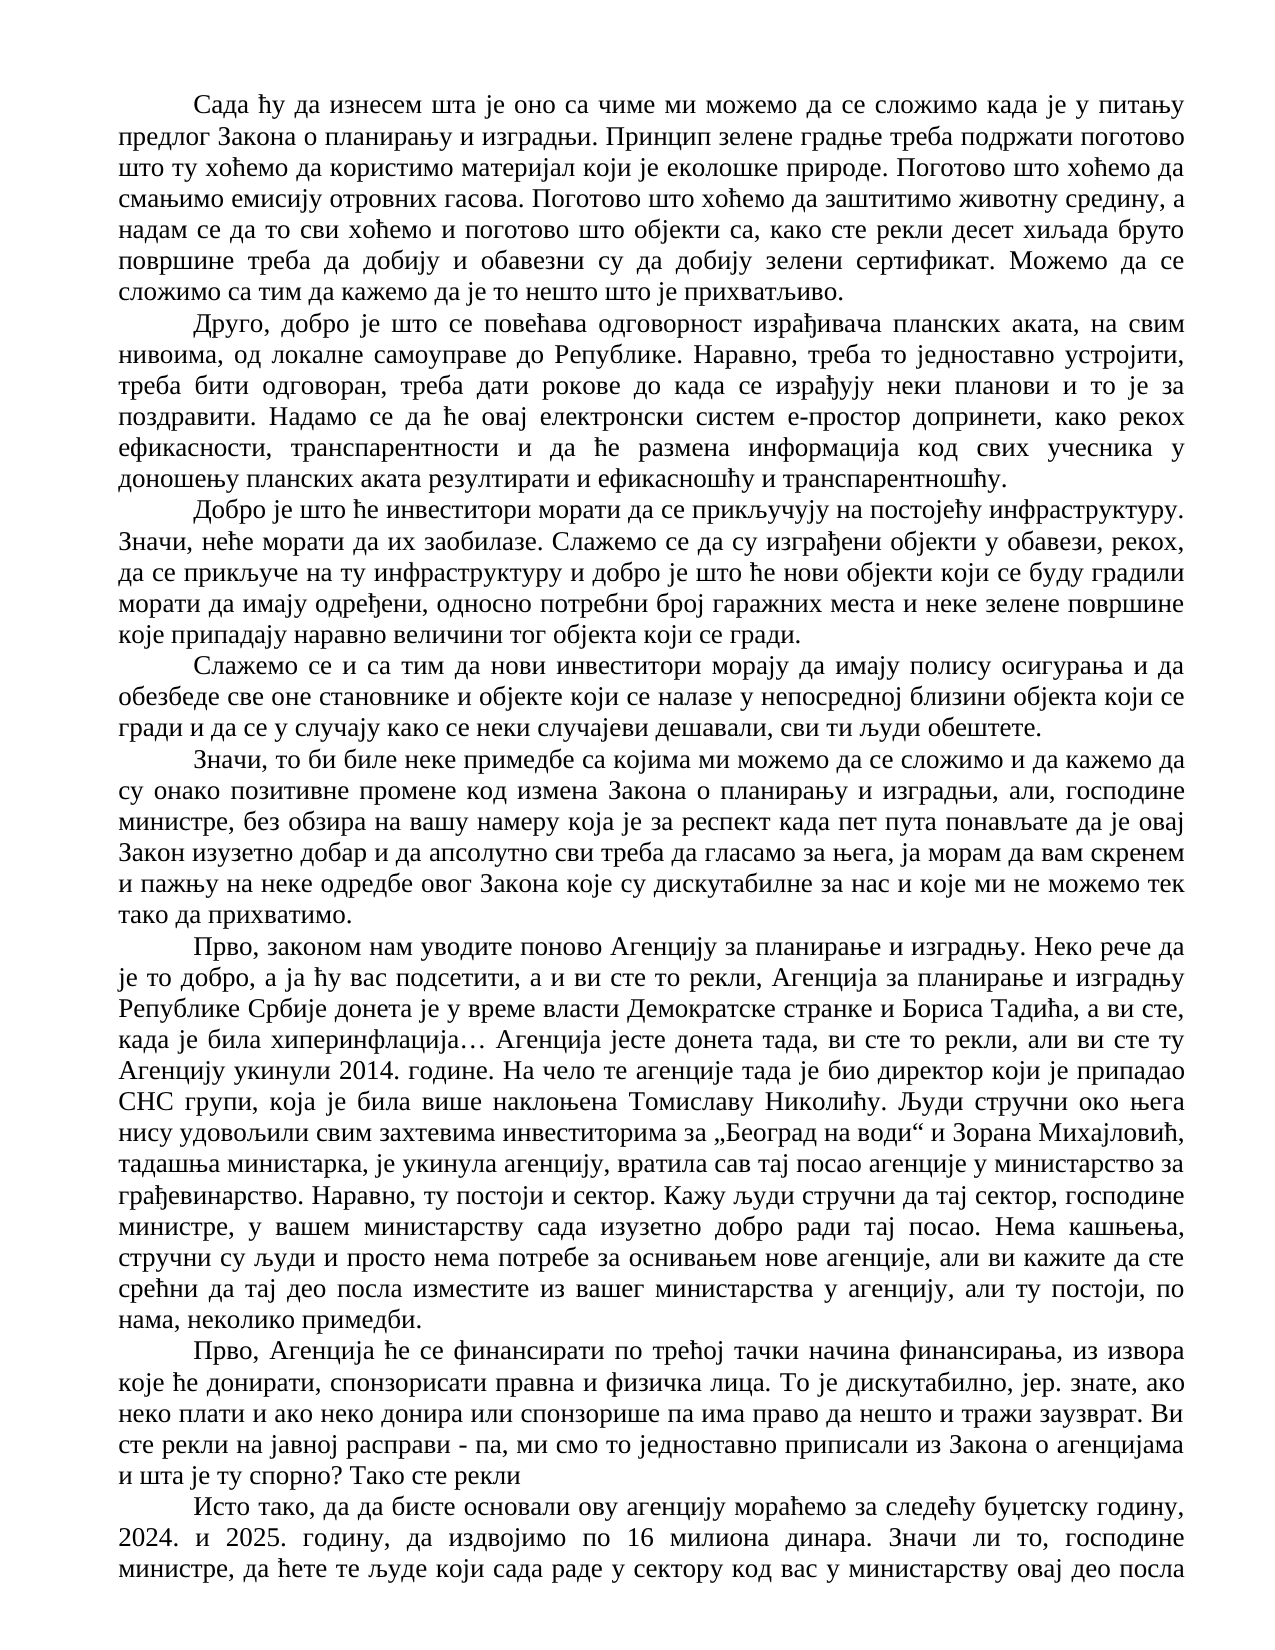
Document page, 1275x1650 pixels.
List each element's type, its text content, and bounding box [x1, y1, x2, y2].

text Сада ћу да изнесем шта је оно са чиме ми можемо да се сложимо када је у питању предлог Закона о планирању и изградњи. Принцип зелене градње треба подржати поготово што ту хоћемо да користимо материјал који је еколошке природе. Поготово што хоћемо да смањимо емисију отровних гасова. Поготово што хоћемо да заштитимо животну средину, а надам се да то сви хоћемо и поготово што објекти са, како сте рекли десет хиљада бруто површине треба да добију и обавезни су да добију зелени сертификат. Можемо да се сложимо са тим да кажемо да је то нешто што је прихватљиво. [118, 89, 1186, 307]
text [118, 1490, 1186, 1584]
text Друго, добро је што се повећава одговорност израђивача планских аката, на свим нивоима, од локалне самоуправе до Републике. Наравно, треба то једноставно устројити, треба бити одговоран, треба дати рокове до када се израђују неки планови и то је за поздравити. Надамо се да ће овај електронски систем е-простор допринети, како рекох ефикасности, транспарентности и да ће размена информација код свих учесника у доношењу планских аката резултирати и ефикасношћу и транспарентношћу. [118, 307, 1186, 493]
text Добро је што ће инвеститори морати да се прикључују на постојећу инфраструктуру. Значи, неће морати да их заобилазе. Слажемо се да су изграђени објекти у обавези, рекох, да се прикључе на ту инфраструктуру и добро је што ће нови објекти који се буду градили морати да имају одређени, односно потребни број гаражних места и неке зелене површине које припадају наравно величини тог објекта који се гради. [118, 493, 1186, 649]
text Значи, то би биле неке примедбе са којима ми можемо да се сложимо и да кажемо да су онако позитивне промене код измена Закона о планирању и изградњи, али, господине министре, без обзира на вашу намеру која је за респект када пет пута понављате да је овај Закон изузетно добар и да апсолутно сви треба да гласамо за њега, ја морам да вам скренем и пажњу на неке одредбе овог Закона које су дискутабилне за нас и које ми не можемо тек тако да прихватимо. [118, 743, 1186, 929]
text Прво, Агенција ће се финансирати по трећој тачки начина финансирања, из извора које ће донирати, спонзорисати правна и физичка лица. То је дискутабилно, јер. знате, ако неко плати и ако неко донира или спонзорише па има право да нешто и тражи заузврат. Ви сте рекли на јавној расправи - па, ми смо то једноставно приписали из Закона о агенцијама и шта је ту спорно? Тако сте рекли [118, 1334, 1186, 1490]
text Прво, законом нам уводите поново Агенцију за планирање и изградњу. Неко рече да је то добро, а ја ћу вас подсетити, а и ви сте то рекли, Агенција за планирање и изградњу Републике Србије донета је у време власти Демократске странке и Бориса Тадића, а ви сте, када је била хиперинфлација… Агенција јесте донета тада, ви сте то рекли, али ви сте ту Агенцију укинули 2014. године. На чело те агенције тада је био директор који је припадао СНС групи, која је била више наклоњена Томиславу Николићу. Људи стручни око њега нису удовољили свим захтевима инвеститорима за „Београд на води“ и Зорана Михајловић, тадашња министарка, је укинула агенцију, вратила сав тај посао агенције у министарство за грађевинарство. Наравно, ту постоји и сектор. Кажу људи стручни да тај сектор, господине министре, у вашем министарству сада изузетно добро ради тај посао. Нема кашњења, стручни су људи и просто нема потребе за оснивањем нове агенције, али ви кажите да сте срећни да тај део посла изместите из вашег министарства у агенцију, али ту постоји, по нама, неколико примедби. [118, 929, 1186, 1334]
text Слажемо се и са тим да нови инвеститори морају да имају полису осигурања и да обезбеде све оне становнике и објекте који се налазе у непосредној близини објекта који се гради и да се у случају како се неки случајеви дешавали, сви ти људи обештете. [118, 649, 1186, 743]
